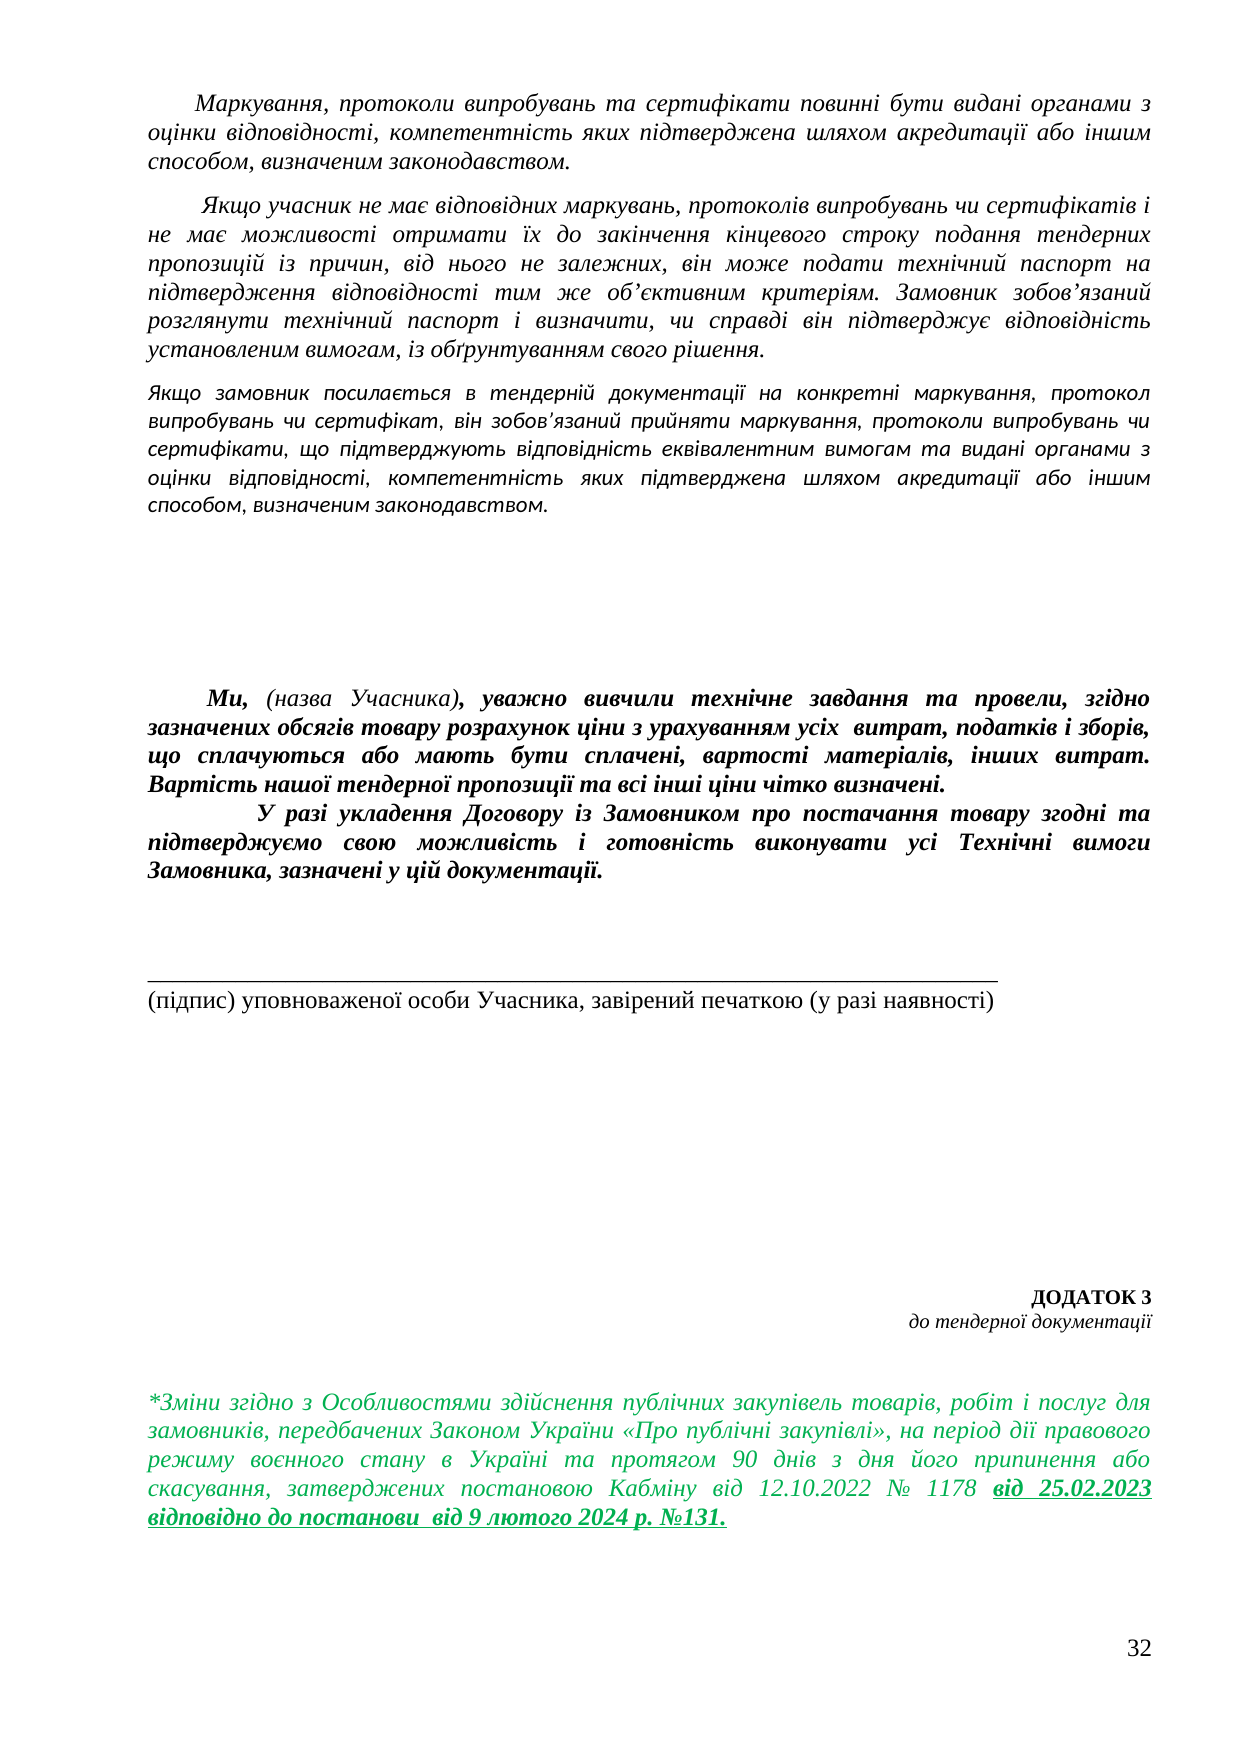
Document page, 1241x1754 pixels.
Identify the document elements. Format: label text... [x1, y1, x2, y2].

text Маркування, протоколи випробувань та сертифікати повинні бути видані органами з оцінки відповідності, компетентність яких підтверджена шляхом акредитації або іншим способом, визначеним законодавством. [148, 88, 1152, 175]
text ДОДАТОК 3 [737, 1285, 1152, 1309]
text Якщо замовник посилається в тендерній документації на конкретні маркування, протокол випробувань чи сертифікат, він зобов’язаний прийняти маркування, протоколи випробувань чи сертифікати, що підтверджують відповідність еквівалентним вимогам та видані органами з оцінки відповідності, компетентність яких підтверджена шляхом акредитації або іншим способом, визначеним законодавством. [148, 378, 1152, 519]
text Якщо учасник не має відповідних маркувань, протоколів випробувань чи сертифікатів і не має можливості отримати їх до закінчення кінцевого строку подання тендерних пропозицій із причин, від нього не залежних, він може подати технічний паспорт на підтвердження відповідності тим же об’єктивним критеріям. Замовник зобов’язаний розглянути технічний паспорт і визначити, чи справді він підтверджує відповідність установленим вимогам, із обґрунтуванням свого рішення. [148, 190, 1152, 363]
text Ми, (назва Учасника), уважно вивчили технічне завдання та провели, згідно зазначених обсягів товару розрахунок ціни з урахуванням усіх витрат, податків і зборів, що сплачуються або мають бути сплачені, вартості матеріалів, інших витрат. Вартість нашої тендерної пропозиції та всі інші ціни чітко визначені. [148, 683, 1152, 798]
text *Зміни згідно з Особливостями здійснення публічних закупівель товарів, робіт і послуг для замовників, передбачених Законом України «Про публічні закупівлі», на період дії правового режиму воєнного стану в Україні та протягом 90 днів з дня його припинення або скасування, затверджених постановою Кабміну від 12.10.2022 № 1178 від 25.02.2023 відповідно до постанови від 9 лютого 2024 р. №131. [148, 1387, 1152, 1530]
text У разі укладення Договору із Замовником про постачання товару згодні та підтверджуємо свою можливість і готовність виконувати усі Технічні вимоги Замовника, зазначені у цій документації. [148, 798, 1152, 884]
text до тендерної документації [148, 1309, 1152, 1333]
text ____________________________________________________________________ [148, 956, 1152, 985]
text (підпис) уповноваженої особи Учасника, завірений печаткою (у разі наявності) [148, 985, 1152, 1014]
